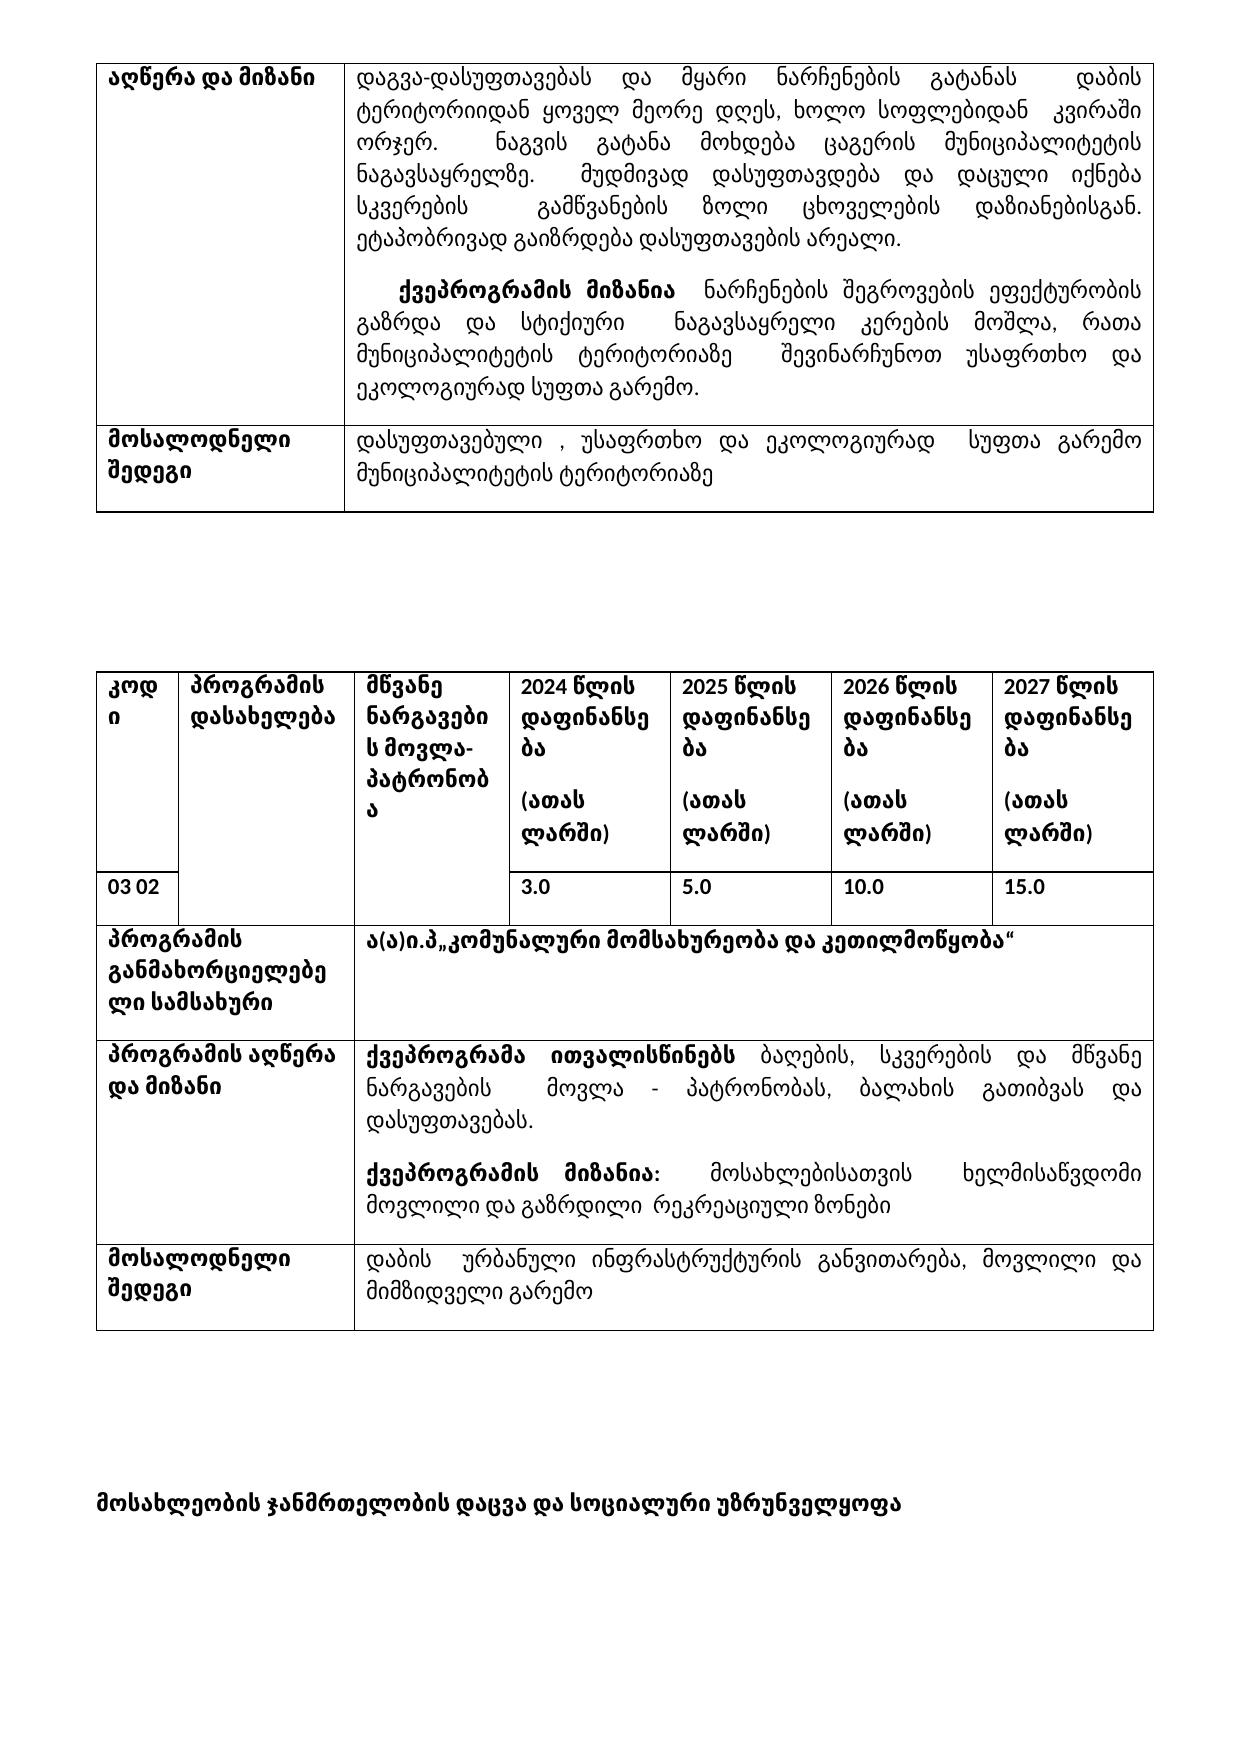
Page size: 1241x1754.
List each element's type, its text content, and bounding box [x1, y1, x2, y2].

table_cell 3.0 [510, 873, 670, 925]
table_header 2024 წლის დაფინანსება (ათას ლარში) [510, 673, 670, 871]
text მოსახლეობის ჯანმრთელობის დაცვა და სოციალური უზრუნველყოფა [96, 1490, 1153, 1516]
table_header 2025 წლის დაფინანსება (ათას ლარში) [671, 673, 831, 871]
table_cell 15.0 [993, 873, 1153, 925]
table_cell ა(ა)ი.პ„კომუნალური მომსახურეობა და კეთილმოწყობა“ [355, 926, 1153, 1040]
table_header 2027 წლის დაფინანსება (ათას ლარში) [993, 673, 1153, 871]
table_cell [345, 64, 1153, 425]
table_cell ქვეპროგრამა ითვალისწინებს ბაღების, სკვერების და მწვანე ნარგავების მოვლა - პატრონობას, ბალახის გათიბვას და დასუფთავებას. ქვეპროგრამის მიზანია: მოსახლებისათვის ხელმისაწვდომი მოვლილი და გაზრდილი რეკრეაციული ზონები [355, 1041, 1153, 1244]
table_cell 5.0 [671, 873, 831, 925]
table_header პროგრამის დასახელება [179, 673, 354, 925]
table_header კოდი [97, 673, 178, 871]
table_cell დასუფთავებული , უსაფრთხო და ეკოლოგიურად სუფთა გარემო მუნიციპალიტეტის ტერიტორიაზე [345, 426, 1153, 511]
table_header 2026 წლის დაფინანსება (ათას ლარში) [832, 673, 992, 871]
table_cell 10.0 [832, 873, 992, 925]
table_cell პროგრამის აღწერა და მიზანი [97, 1041, 354, 1244]
table_header მწვანე ნარგავების მოვლა-პატრონობა [355, 673, 509, 925]
table_cell პროგრამის განმახორციელებელი სამსახური [97, 926, 354, 1040]
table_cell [97, 64, 344, 425]
table_cell დაბის ურბანული ინფრასტრუქტურის განვითარება, მოვლილი და მიმზიდველი გარემო [355, 1245, 1153, 1330]
table_cell მოსალოდნელი შედეგი [97, 1245, 354, 1330]
table_cell მოსალოდნელი შედეგი [97, 426, 344, 511]
table_cell 03 02 [97, 873, 178, 925]
